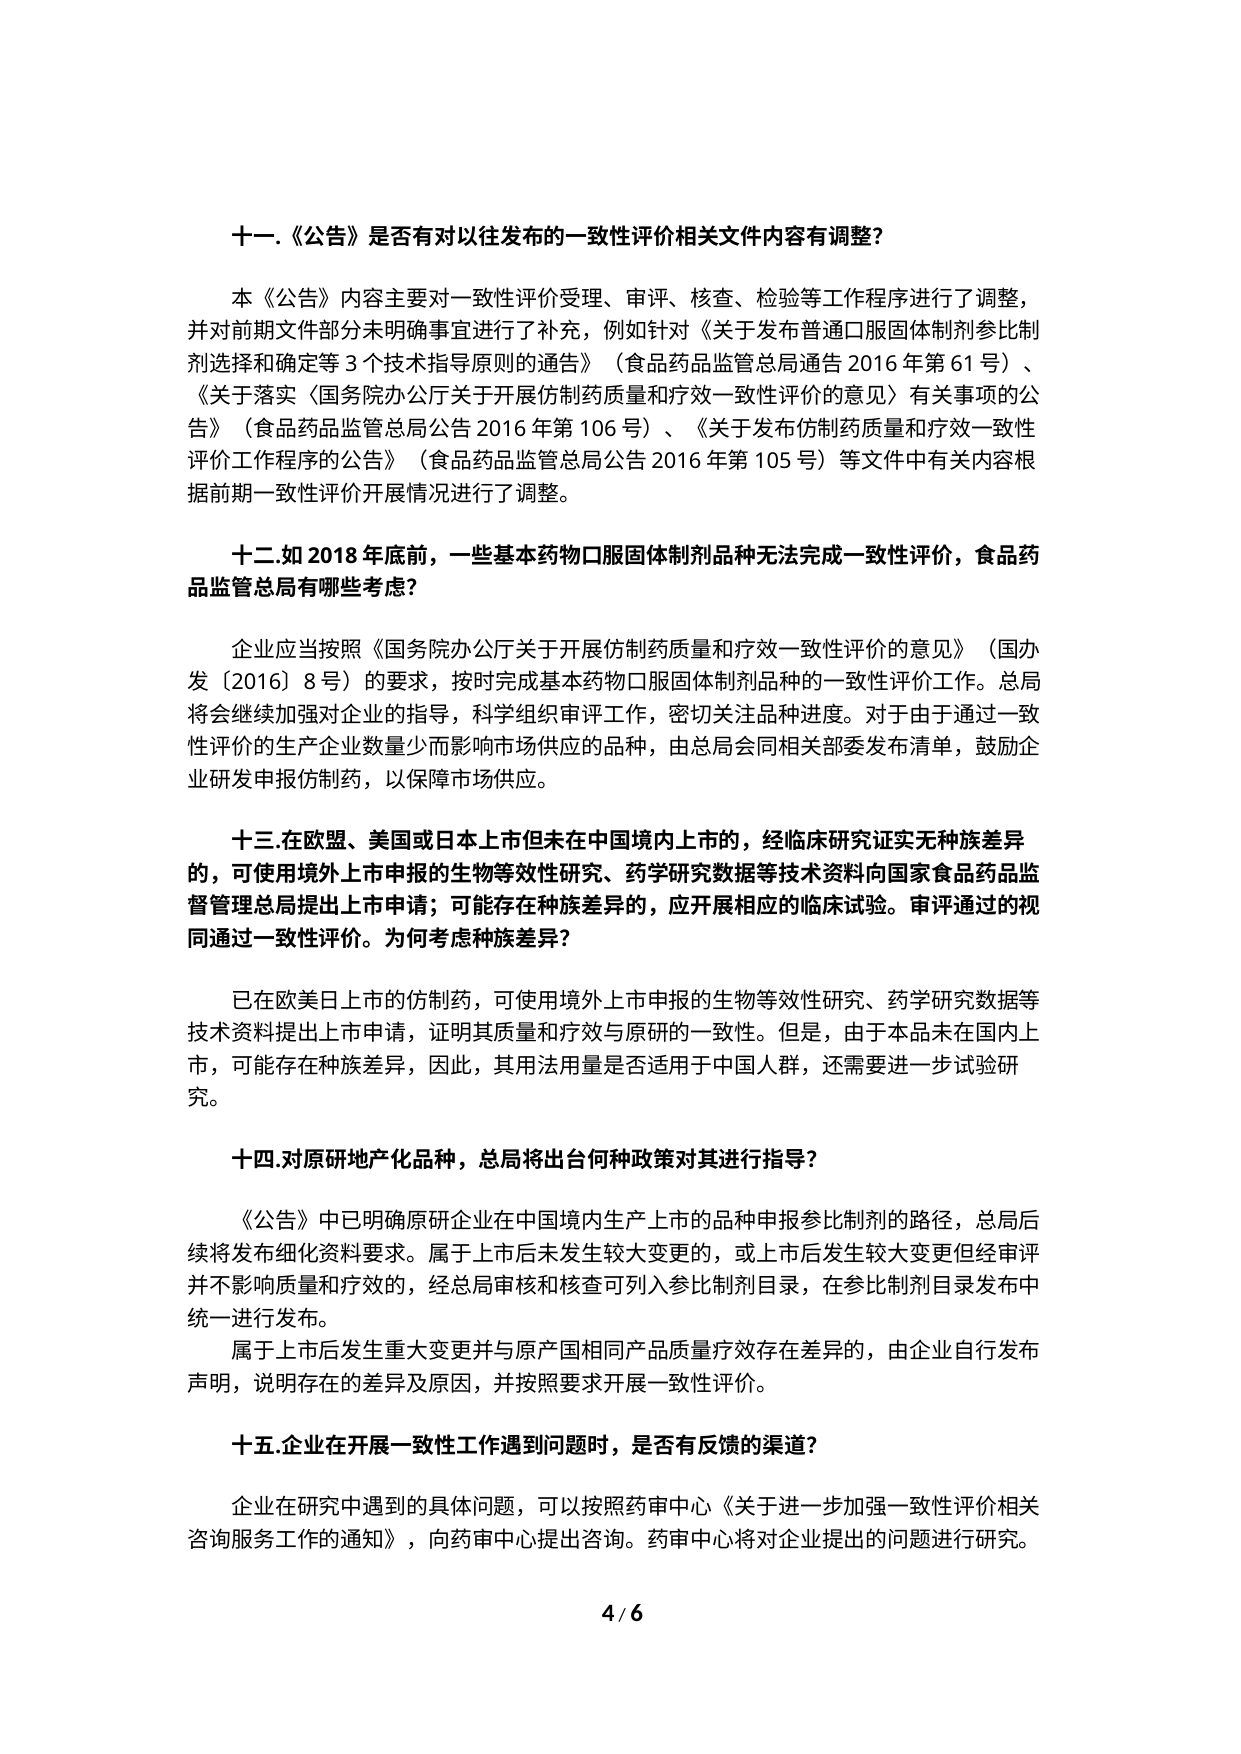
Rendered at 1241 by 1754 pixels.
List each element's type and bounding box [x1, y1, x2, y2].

table_cell [188, 159, 1053, 1583]
